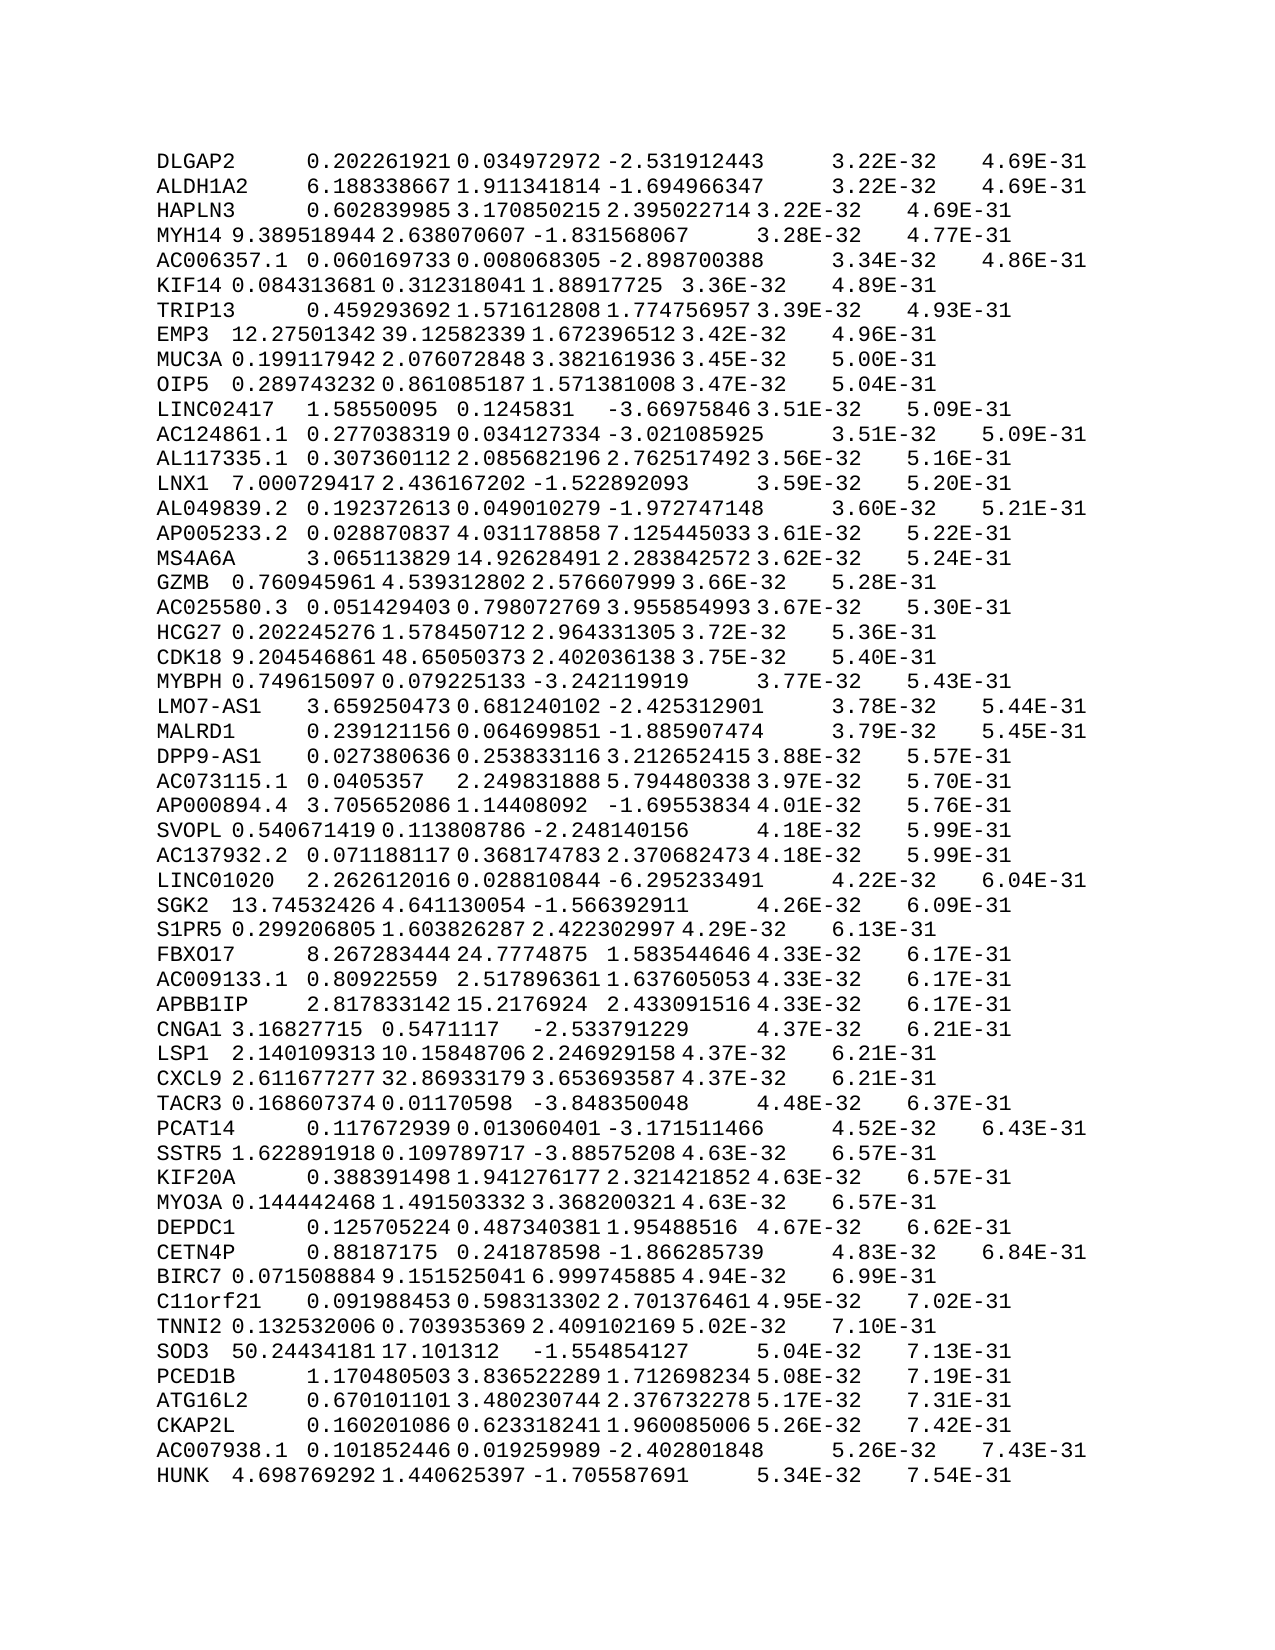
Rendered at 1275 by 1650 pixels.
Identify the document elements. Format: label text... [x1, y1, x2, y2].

text SVOPL 0.540671419 0.113808786 -2.248140156 4.18E-32 5.99E-31 [156, 819, 1118, 844]
text AP000894.4 3.705652086 1.14408092 -1.69553834 4.01E-32 5.76E-31 [156, 794, 1118, 819]
text KIF20A 0.388391498 1.941276177 2.321421852 4.63E-32 6.57E-31 [156, 1166, 1118, 1191]
text MYO3A 0.144442468 1.491503332 3.368200321 4.63E-32 6.57E-31 [156, 1191, 1118, 1216]
text GZMB 0.760945961 4.539312802 2.576607999 3.66E-32 5.28E-31 [156, 571, 1118, 596]
text EMP3 12.27501342 39.12582339 1.672396512 3.42E-32 4.96E-31 [156, 323, 1118, 348]
text C11orf21 0.091988453 0.598313302 2.701376461 4.95E-32 7.02E-31 [156, 1290, 1118, 1315]
text MALRD1 0.239121156 0.064699851 -1.885907474 3.79E-32 5.45E-31 [156, 720, 1118, 745]
text AC006357.1 0.060169733 0.008068305 -2.898700388 3.34E-32 4.86E-31 [156, 249, 1118, 274]
text LINC02417 1.58550095 0.1245831 -3.66975846 3.51E-32 5.09E-31 [156, 398, 1118, 423]
text SSTR5 1.622891918 0.109789717 -3.88575208 4.63E-32 6.57E-31 [156, 1142, 1118, 1166]
text LINC01020 2.262612016 0.028810844 -6.295233491 4.22E-32 6.04E-31 [156, 869, 1118, 894]
text LSP1 2.140109313 10.15848706 2.246929158 4.37E-32 6.21E-31 [156, 1042, 1118, 1067]
text MYH14 9.389518944 2.638070607 -1.831568067 3.28E-32 4.77E-31 [156, 224, 1118, 249]
text TNNI2 0.132532006 0.703935369 2.409102169 5.02E-32 7.10E-31 [156, 1315, 1118, 1340]
text AC025580.3 0.051429403 0.798072769 3.955854993 3.67E-32 5.30E-31 [156, 596, 1118, 621]
text AC009133.1 0.80922559 2.517896361 1.637605053 4.33E-32 6.17E-31 [156, 968, 1118, 993]
text LNX1 7.000729417 2.436167202 -1.522892093 3.59E-32 5.20E-31 [156, 472, 1118, 497]
text DLGAP2 0.202261921 0.034972972 -2.531912443 3.22E-32 4.69E-31 [156, 150, 1118, 175]
text SOD3 50.24434181 17.101312 -1.554854127 5.04E-32 7.13E-31 [156, 1340, 1118, 1365]
text ATG16L2 0.670101101 3.480230744 2.376732278 5.17E-32 7.31E-31 [156, 1389, 1118, 1414]
text PCAT14 0.117672939 0.013060401 -3.171511466 4.52E-32 6.43E-31 [156, 1117, 1118, 1142]
text AP005233.2 0.028870837 4.031178858 7.125445033 3.61E-32 5.22E-31 [156, 522, 1118, 547]
text FBXO17 8.267283444 24.7774875 1.583544646 4.33E-32 6.17E-31 [156, 943, 1118, 968]
text CNGA1 3.16827715 0.5471117 -2.533791229 4.37E-32 6.21E-31 [156, 1018, 1118, 1042]
text AC124861.1 0.277038319 0.034127334 -3.021085925 3.51E-32 5.09E-31 [156, 423, 1118, 447]
text HAPLN3 0.602839985 3.170850215 2.395022714 3.22E-32 4.69E-31 [156, 199, 1118, 224]
text AL117335.1 0.307360112 2.085682196 2.762517492 3.56E-32 5.16E-31 [156, 447, 1118, 472]
text CKAP2L 0.160201086 0.623318241 1.960085006 5.26E-32 7.42E-31 [156, 1414, 1118, 1439]
text APBB1IP 2.817833142 15.2176924 2.433091516 4.33E-32 6.17E-31 [156, 993, 1118, 1018]
text DEPDC1 0.125705224 0.487340381 1.95488516 4.67E-32 6.62E-31 [156, 1216, 1118, 1241]
text AC137932.2 0.071188117 0.368174783 2.370682473 4.18E-32 5.99E-31 [156, 844, 1118, 869]
text ALDH1A2 6.188338667 1.911341814 -1.694966347 3.22E-32 4.69E-31 [156, 175, 1118, 199]
text SGK2 13.74532426 4.641130054 -1.566392911 4.26E-32 6.09E-31 [156, 894, 1118, 918]
text AC007938.1 0.101852446 0.019259989 -2.402801848 5.26E-32 7.43E-31 [156, 1439, 1118, 1464]
text S1PR5 0.299206805 1.603826287 2.422302997 4.29E-32 6.13E-31 [156, 918, 1118, 943]
text DPP9-AS1 0.027380636 0.253833116 3.212652415 3.88E-32 5.57E-31 [156, 745, 1118, 770]
text AC073115.1 0.0405357 2.249831888 5.794480338 3.97E-32 5.70E-31 [156, 770, 1118, 794]
text OIP5 0.289743232 0.861085187 1.571381008 3.47E-32 5.04E-31 [156, 373, 1118, 398]
text CETN4P 0.88187175 0.241878598 -1.866285739 4.83E-32 6.84E-31 [156, 1241, 1118, 1266]
text LMO7-AS1 3.659250473 0.681240102 -2.425312901 3.78E-32 5.44E-31 [156, 695, 1118, 720]
text BIRC7 0.071508884 9.151525041 6.999745885 4.94E-32 6.99E-31 [156, 1266, 1118, 1290]
text AL049839.2 0.192372613 0.049010279 -1.972747148 3.60E-32 5.21E-31 [156, 497, 1118, 522]
text TACR3 0.168607374 0.01170598 -3.848350048 4.48E-32 6.37E-31 [156, 1092, 1118, 1117]
text KIF14 0.084313681 0.312318041 1.88917725 3.36E-32 4.89E-31 [156, 274, 1118, 299]
text HUNK 4.698769292 1.440625397 -1.705587691 5.34E-32 7.54E-31 [156, 1464, 1118, 1489]
text HCG27 0.202245276 1.578450712 2.964331305 3.72E-32 5.36E-31 [156, 621, 1118, 646]
text TRIP13 0.459293692 1.571612808 1.774756957 3.39E-32 4.93E-31 [156, 299, 1118, 323]
text PCED1B 1.170480503 3.836522289 1.712698234 5.08E-32 7.19E-31 [156, 1365, 1118, 1389]
text CXCL9 2.611677277 32.86933179 3.653693587 4.37E-32 6.21E-31 [156, 1067, 1118, 1092]
text MS4A6A 3.065113829 14.92628491 2.283842572 3.62E-32 5.24E-31 [156, 547, 1118, 571]
text MYBPH 0.749615097 0.079225133 -3.242119919 3.77E-32 5.43E-31 [156, 671, 1118, 695]
text MUC3A 0.199117942 2.076072848 3.382161936 3.45E-32 5.00E-31 [156, 348, 1118, 373]
text CDK18 9.204546861 48.65050373 2.402036138 3.75E-32 5.40E-31 [156, 646, 1118, 671]
